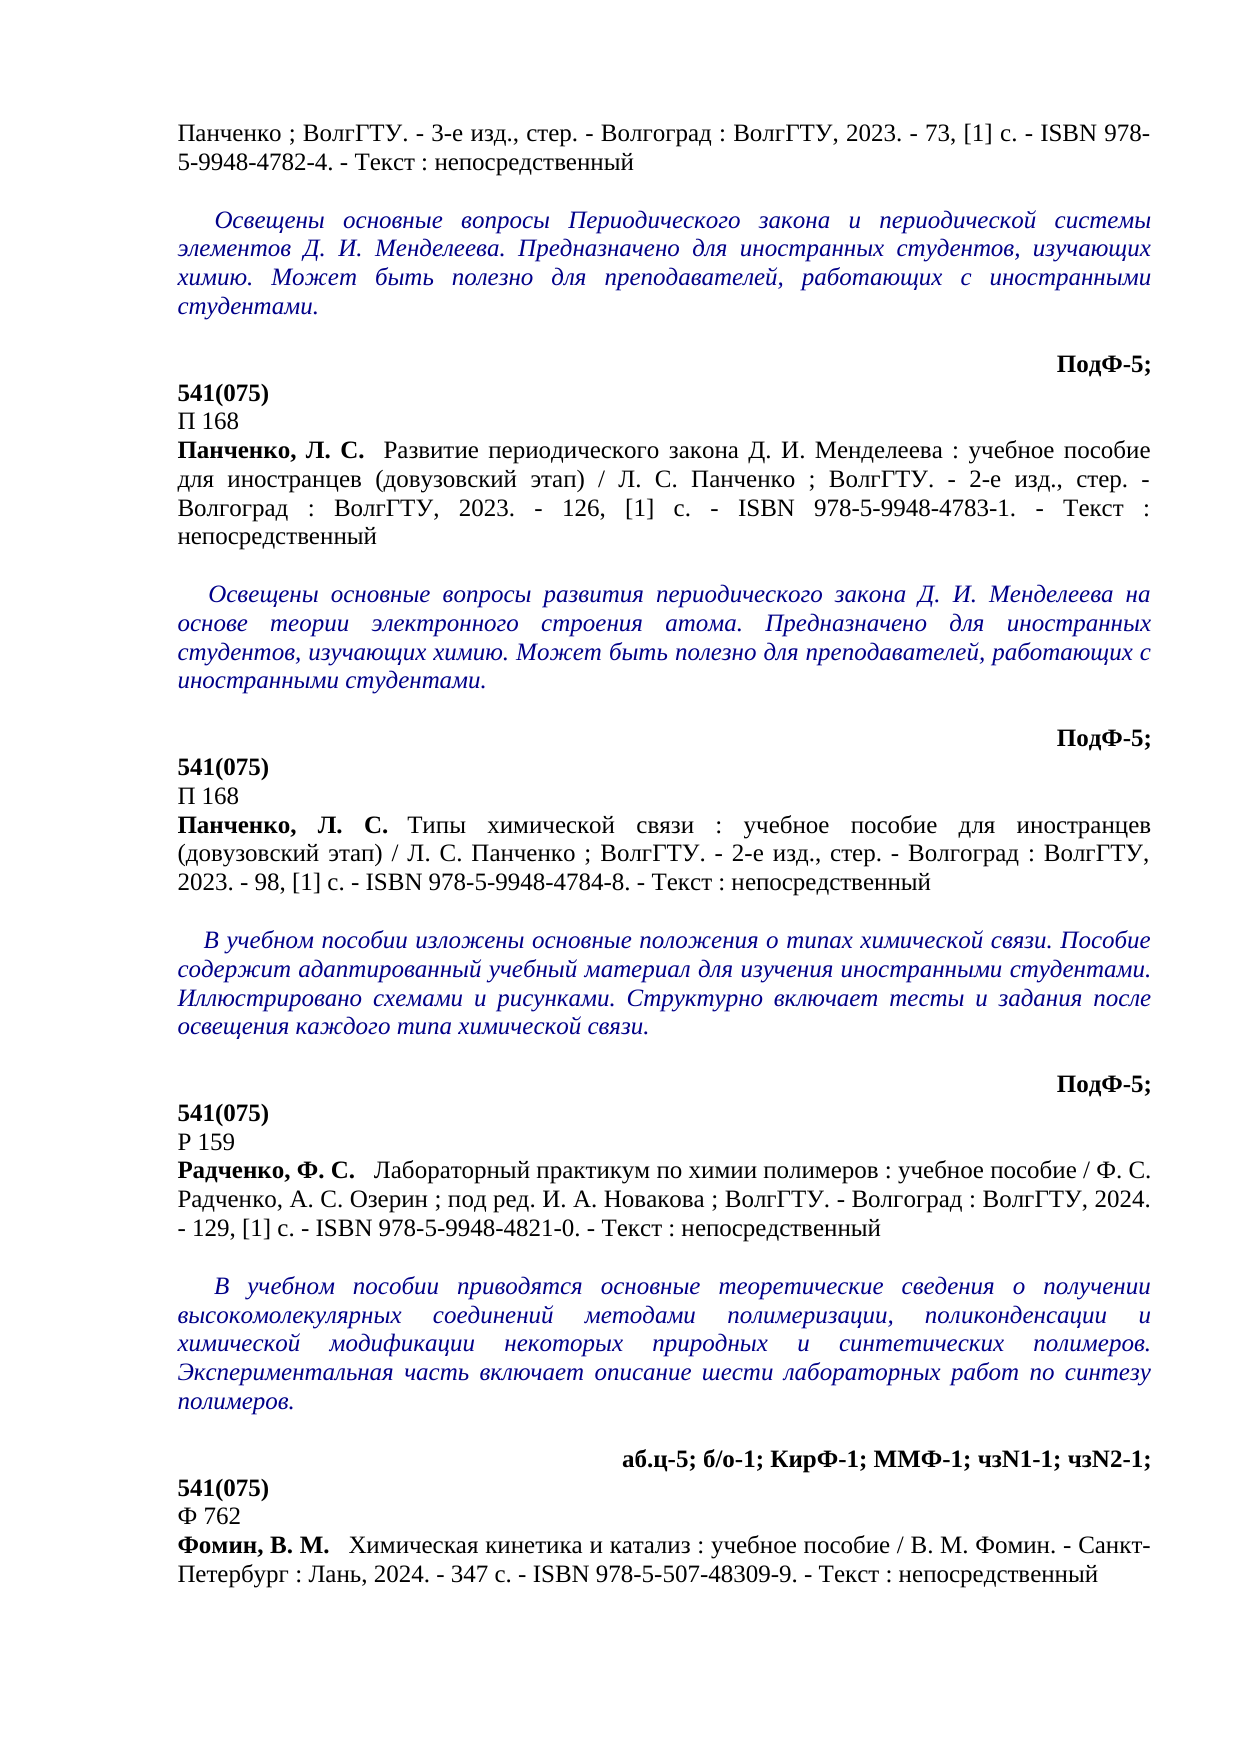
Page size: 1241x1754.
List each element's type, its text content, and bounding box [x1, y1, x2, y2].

text Фомин, В. М. Химическая кинетика и катализ : учебное пособие / В. М. Фомин. - Санкт-Петербург : Лань, 2024. - 347 с. - ISBN 978-5-507-48309-9. - Текст : непосредственный [177, 1530, 1152, 1588]
text ПодФ-5; [177, 349, 1152, 378]
text В учебном пособии изложены основные положения о типах химической связи. Пособие содержит адаптированный учебный материал для изучения иностранными студентами. Иллюстрировано схемами и рисунками. Структурно включает тесты и задания после освещения каждого типа химической связи. [177, 925, 1152, 1040]
text ПодФ-5; [177, 1069, 1152, 1098]
text 541(075) [177, 1098, 1152, 1127]
text П 168 [177, 406, 1152, 435]
text 541(075) [177, 1473, 1152, 1501]
text Р 159 [177, 1127, 1152, 1156]
text 541(075) [177, 752, 1152, 781]
text Ф 762 [177, 1501, 1152, 1530]
text Радченко, Ф. С. Лабораторный практикум по химии полимеров : учебное пособие / Ф. С. Радченко, А. С. Озерин ; под ред. И. А. Новакова ; ВолгГТУ. - Волгоград : ВолгГТУ, 2024. - 129, [1] с. - ISBN 978-5-9948-4821-0. - Текст : непосредственный [177, 1156, 1152, 1242]
text В учебном пособии приводятся основные теоретические сведения о получении высокомолекулярных соединений методами полимеризации, поликонденсации и химической модификации некоторых природных и синтетических полимеров. Экспериментальная часть включает описание шести лабораторных работ по синтезу полимеров. [177, 1271, 1152, 1415]
text ПодФ-5; [177, 723, 1152, 752]
text П 168 [177, 781, 1152, 810]
text 541(075) [177, 378, 1152, 406]
text Панченко, Л. С. Типы химической связи : учебное пособие для иностранцев (довузовский этап) / Л. С. Панченко ; ВолгГТУ. - 2-е изд., стер. - Волгоград : ВолгГТУ, 2023. - 98, [1] с. - ISBN 978-5-9948-4784-8. - Текст : непосредственный [177, 810, 1152, 896]
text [177, 118, 1152, 176]
text аб.ц-5; б/о-1; КирФ-1; ММФ-1; чзN1-1; чзN2-1; [177, 1444, 1152, 1473]
text Панченко, Л. С. Развитие периодического закона Д. И. Менделеева : учебное пособие для иностранцев (довузовский этап) / Л. С. Панченко ; ВолгГТУ. - 2-е изд., стер. - Волгоград : ВолгГТУ, 2023. - 126, [1] с. - ISBN 978-5-9948-4783-1. - Текст : непосредственный [177, 435, 1152, 550]
text Освещены основные вопросы развития периодического закона Д. И. Менделеева на основе теории электронного строения атома. Предназначено для иностранных студентов, изучающих химию. Может быть полезно для преподавателей, работающих с иностранными студентами. [177, 579, 1152, 694]
text Освещены основные вопросы Периодического закона и периодической системы элементов Д. И. Менделеева. Предназначено для иностранных студентов, изучающих химию. Может быть полезно для преподавателей, работающих с иностранными студентами. [177, 205, 1152, 320]
